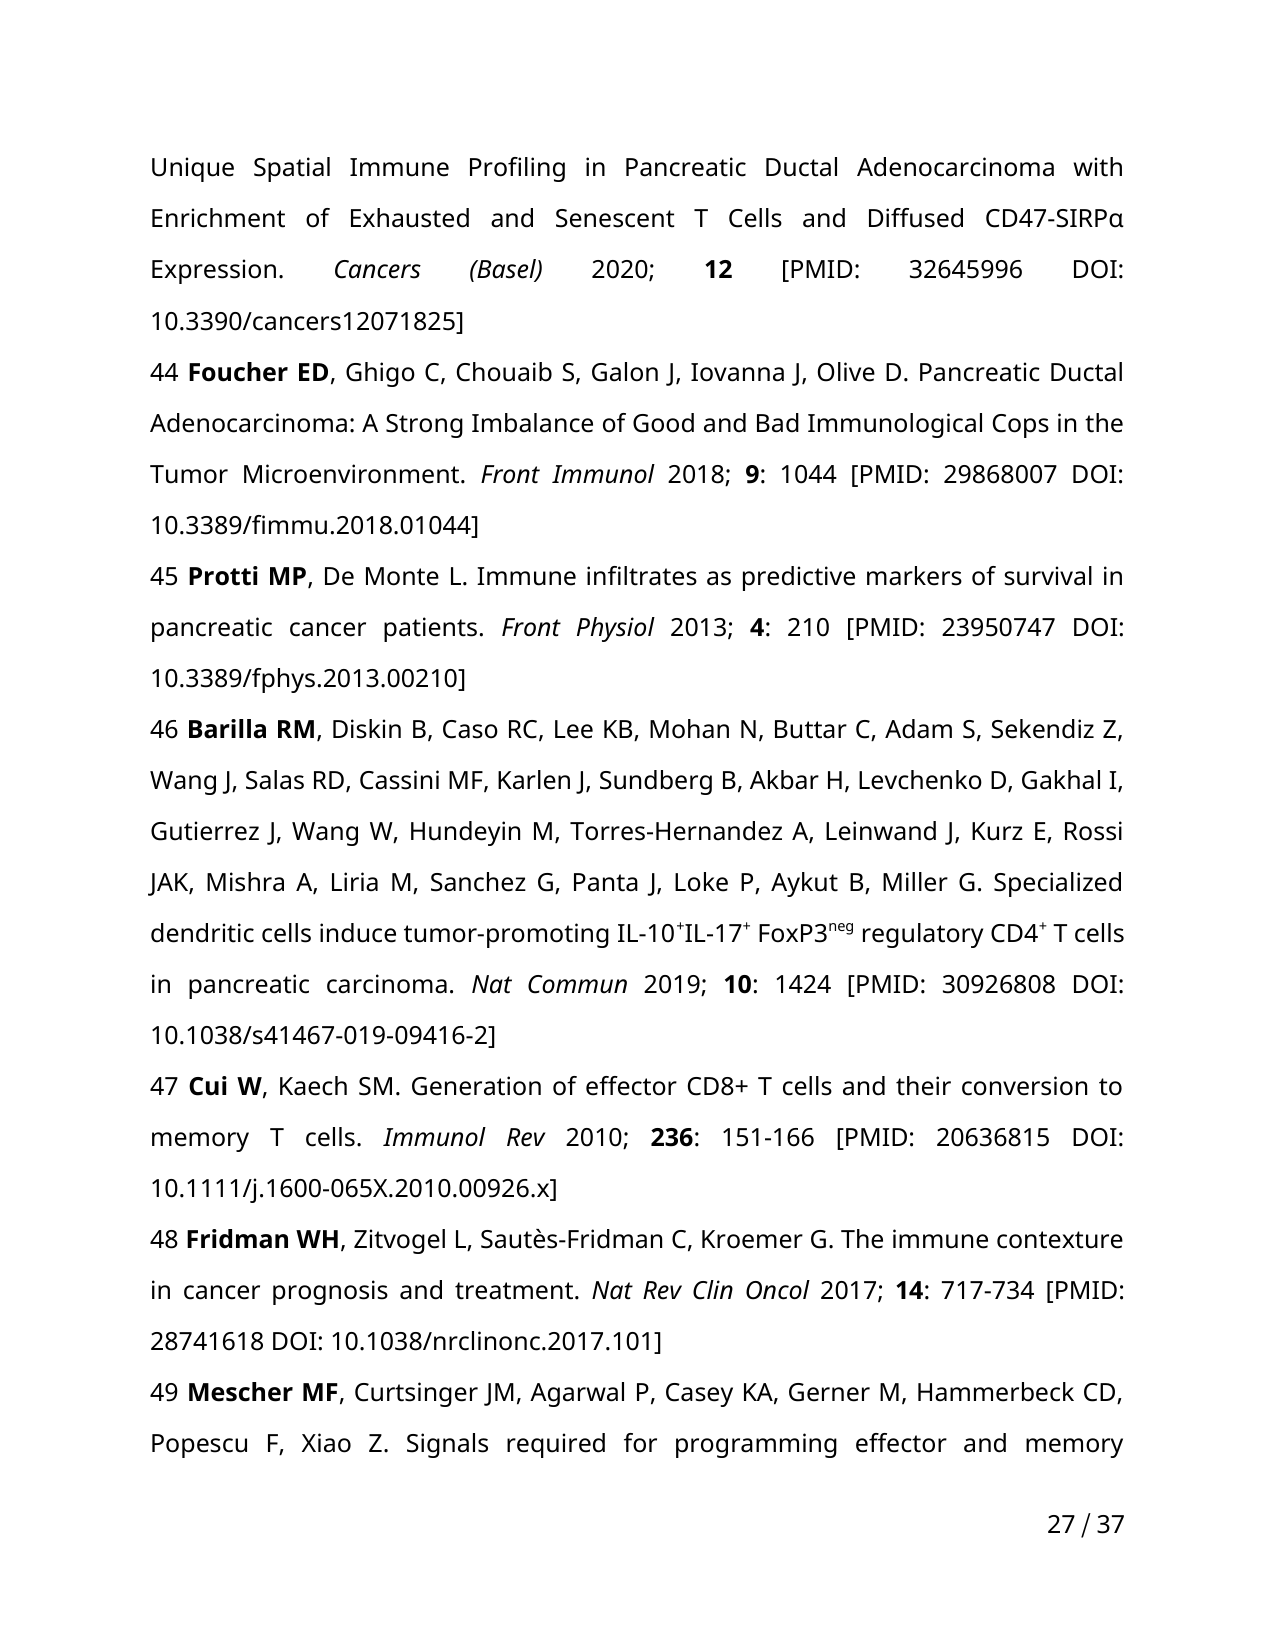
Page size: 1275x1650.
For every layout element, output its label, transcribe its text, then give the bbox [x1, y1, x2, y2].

text 47 Cui W, Kaech SM. Generation of effector CD8+ T cells and their conversion to memory T cells. Immunol Rev 2010; 236: 151-166 [PMID: 20636815 DOI: 10.1111/j.1600-065X.2010.00926.x] [150, 1069, 1125, 1205]
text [150, 150, 1125, 337]
text 46 Barilla RM, Diskin B, Caso RC, Lee KB, Mohan N, Buttar C, Adam S, Sekendiz Z, Wang J, Salas RD, Cassini MF, Karlen J, Sundberg B, Akbar H, Levchenko D, Gakhal I, Gutierrez J, Wang W, Hundeyin M, Torres-Hernandez A, Leinwand J, Kurz E, Rossi JAK, Mishra A, Liria M, Sanchez G, Panta J, Loke P, Aykut B, Miller G. Specialized dendritic cells induce tumor-promoting IL-10+IL-17+ FoxP3neg regulatory CD4+ T cells in pancreatic carcinoma. Nat Commun 2019; 10: 1424 [PMID: 30926808 DOI: 10.1038/s41467-019-09416-2] [150, 711, 1125, 1052]
text 45 Protti MP, De Monte L. Immune infiltrates as predictive markers of survival in pancreatic cancer patients. Front Physiol 2013; 4: 210 [PMID: 23950747 DOI: 10.3389/fphys.2013.00210] [150, 558, 1125, 694]
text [150, 1375, 1125, 1460]
text 44 Foucher ED, Ghigo C, Chouaib S, Galon J, Iovanna J, Olive D. Pancreatic Ductal Adenocarcinoma: A Strong Imbalance of Good and Bad Immunological Cops in the Tumor Microenvironment. Front Immunol 2018; 9: 1044 [PMID: 29868007 DOI: 10.3389/fimmu.2018.01044] [150, 354, 1125, 541]
text 48 Fridman WH, Zitvogel L, Sautès-Fridman C, Kroemer G. The immune contexture in cancer prognosis and treatment. Nat Rev Clin Oncol 2017; 14: 717-734 [PMID: 28741618 DOI: 10.1038/nrclinonc.2017.101] [150, 1222, 1125, 1358]
